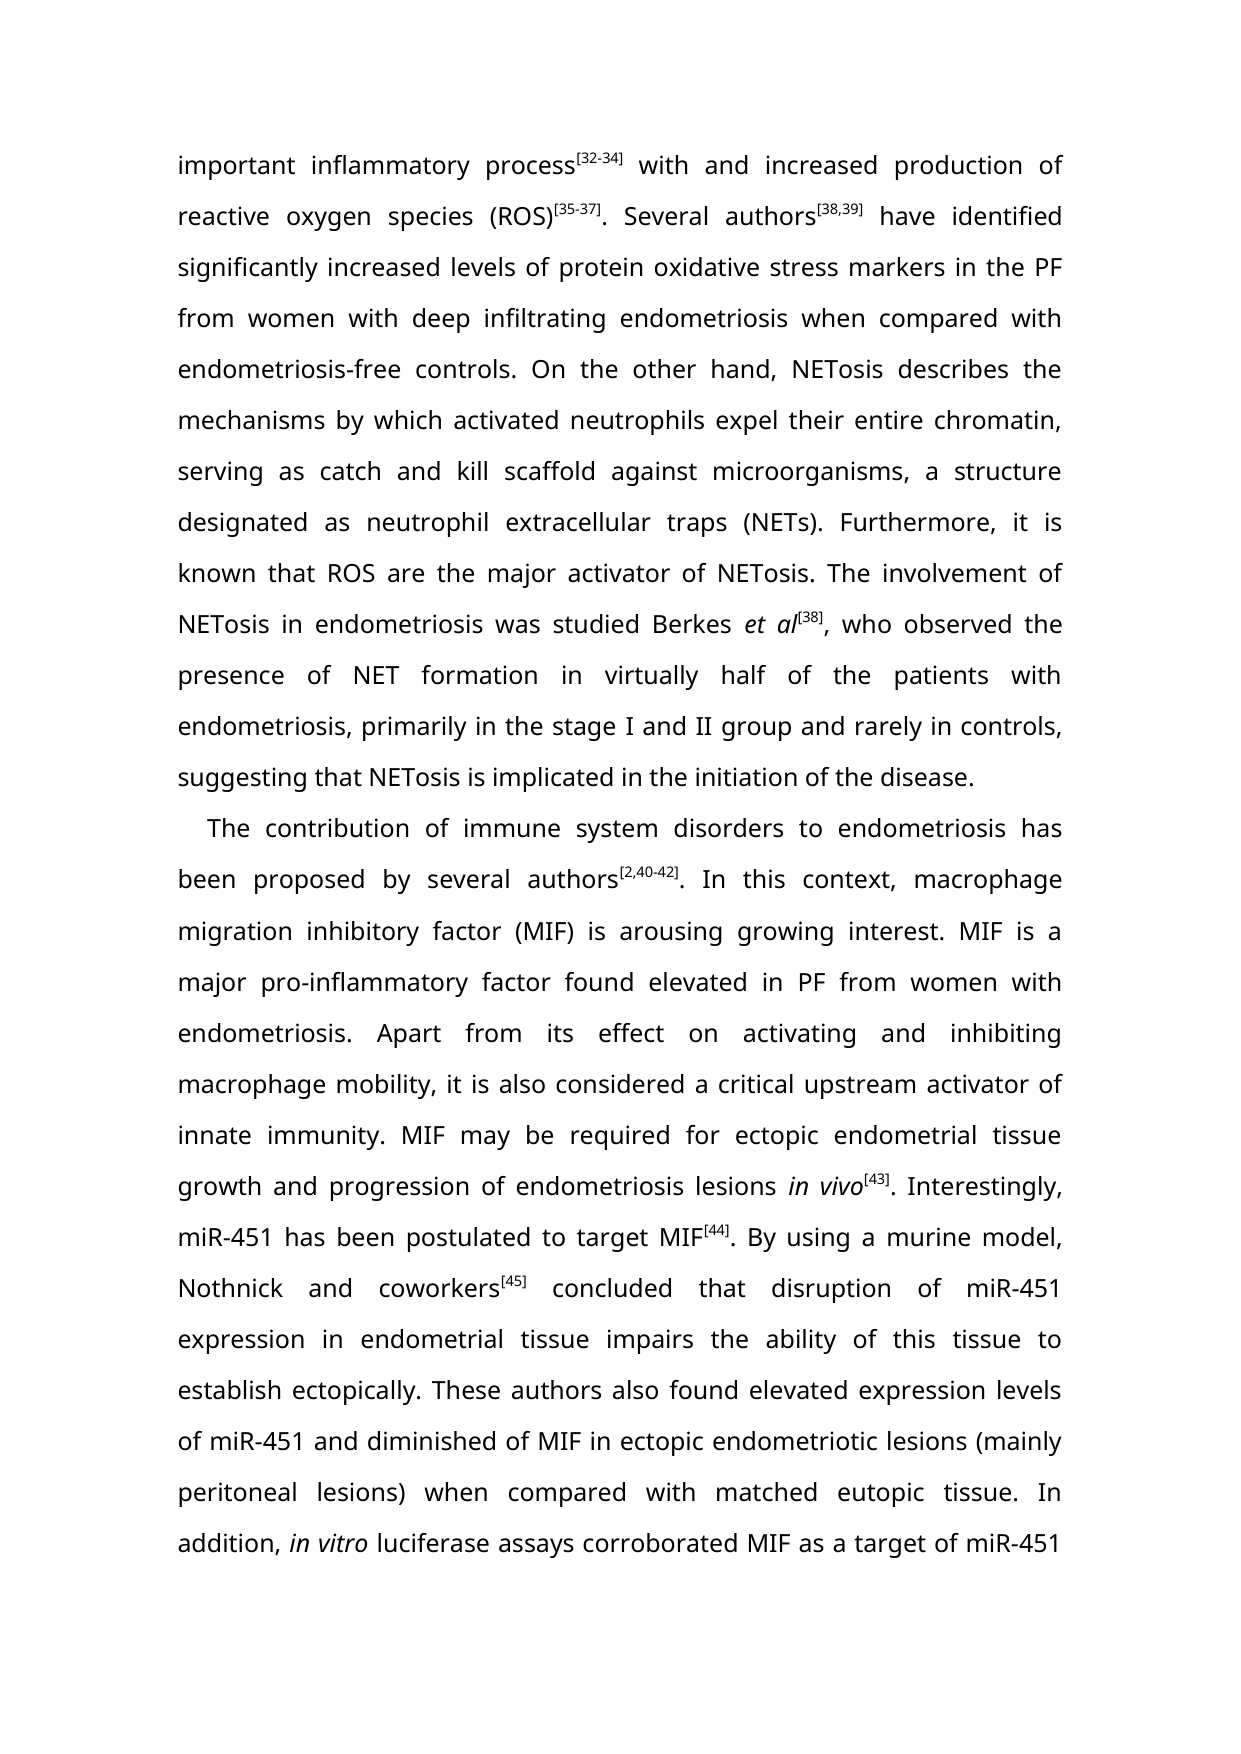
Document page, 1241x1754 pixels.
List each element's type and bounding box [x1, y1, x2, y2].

text [177, 811, 1063, 1560]
text [177, 148, 1063, 794]
